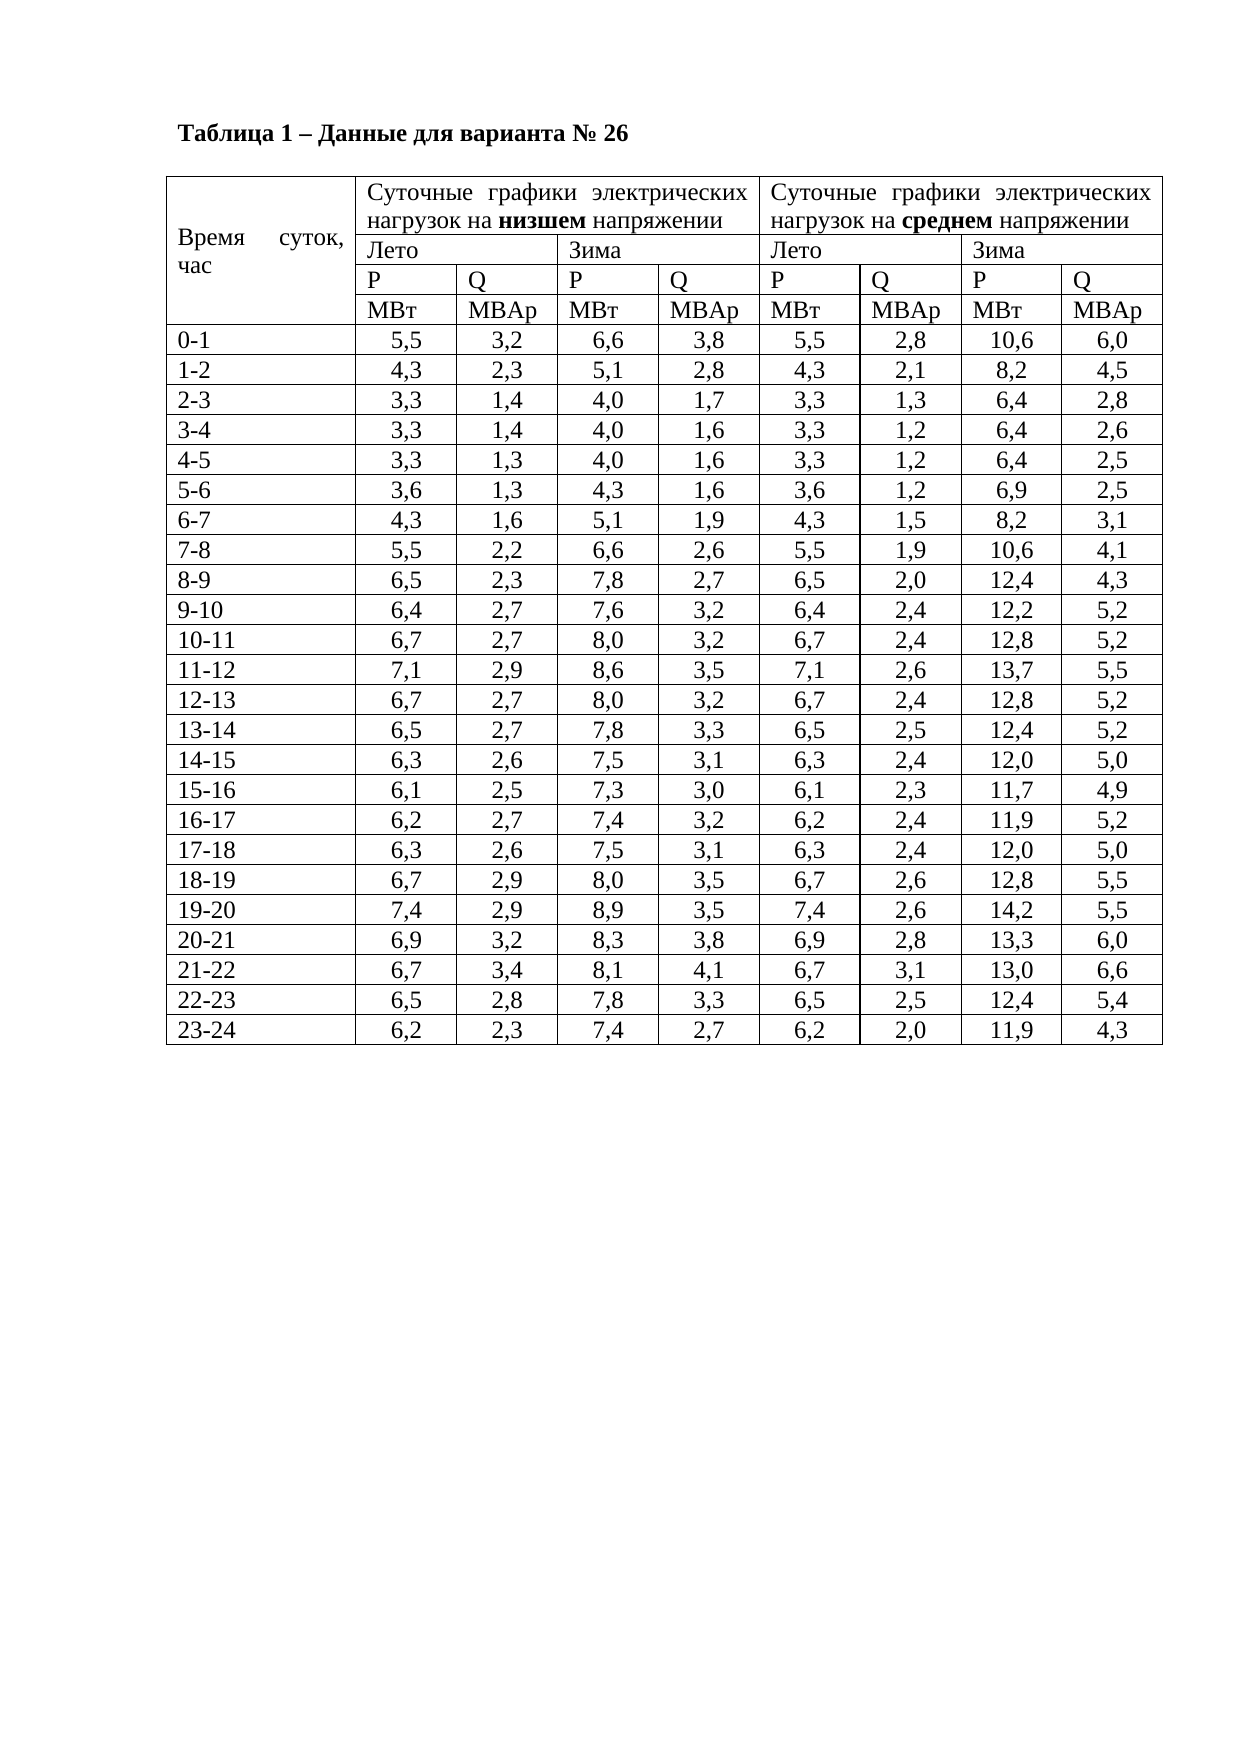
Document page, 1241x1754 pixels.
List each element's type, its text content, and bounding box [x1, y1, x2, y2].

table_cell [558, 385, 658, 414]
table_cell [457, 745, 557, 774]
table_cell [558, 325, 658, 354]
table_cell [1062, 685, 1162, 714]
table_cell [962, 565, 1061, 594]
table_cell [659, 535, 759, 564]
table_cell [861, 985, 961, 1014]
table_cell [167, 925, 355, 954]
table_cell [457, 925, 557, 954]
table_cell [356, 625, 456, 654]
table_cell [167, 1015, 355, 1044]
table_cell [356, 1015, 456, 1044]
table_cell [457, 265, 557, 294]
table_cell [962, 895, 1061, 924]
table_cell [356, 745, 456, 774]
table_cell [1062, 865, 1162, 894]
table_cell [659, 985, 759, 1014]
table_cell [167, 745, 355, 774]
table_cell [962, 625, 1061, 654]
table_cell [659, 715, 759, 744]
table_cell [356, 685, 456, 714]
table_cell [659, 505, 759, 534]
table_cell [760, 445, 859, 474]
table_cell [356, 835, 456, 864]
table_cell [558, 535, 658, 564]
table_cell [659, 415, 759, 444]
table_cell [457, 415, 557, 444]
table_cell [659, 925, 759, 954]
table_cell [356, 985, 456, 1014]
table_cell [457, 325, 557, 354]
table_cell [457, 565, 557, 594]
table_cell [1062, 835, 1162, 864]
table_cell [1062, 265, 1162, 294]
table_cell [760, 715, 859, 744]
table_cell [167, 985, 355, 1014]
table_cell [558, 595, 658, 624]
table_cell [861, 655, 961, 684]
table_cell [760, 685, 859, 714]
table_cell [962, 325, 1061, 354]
text Таблица 1 – Данные для варианта № [177, 118, 1152, 147]
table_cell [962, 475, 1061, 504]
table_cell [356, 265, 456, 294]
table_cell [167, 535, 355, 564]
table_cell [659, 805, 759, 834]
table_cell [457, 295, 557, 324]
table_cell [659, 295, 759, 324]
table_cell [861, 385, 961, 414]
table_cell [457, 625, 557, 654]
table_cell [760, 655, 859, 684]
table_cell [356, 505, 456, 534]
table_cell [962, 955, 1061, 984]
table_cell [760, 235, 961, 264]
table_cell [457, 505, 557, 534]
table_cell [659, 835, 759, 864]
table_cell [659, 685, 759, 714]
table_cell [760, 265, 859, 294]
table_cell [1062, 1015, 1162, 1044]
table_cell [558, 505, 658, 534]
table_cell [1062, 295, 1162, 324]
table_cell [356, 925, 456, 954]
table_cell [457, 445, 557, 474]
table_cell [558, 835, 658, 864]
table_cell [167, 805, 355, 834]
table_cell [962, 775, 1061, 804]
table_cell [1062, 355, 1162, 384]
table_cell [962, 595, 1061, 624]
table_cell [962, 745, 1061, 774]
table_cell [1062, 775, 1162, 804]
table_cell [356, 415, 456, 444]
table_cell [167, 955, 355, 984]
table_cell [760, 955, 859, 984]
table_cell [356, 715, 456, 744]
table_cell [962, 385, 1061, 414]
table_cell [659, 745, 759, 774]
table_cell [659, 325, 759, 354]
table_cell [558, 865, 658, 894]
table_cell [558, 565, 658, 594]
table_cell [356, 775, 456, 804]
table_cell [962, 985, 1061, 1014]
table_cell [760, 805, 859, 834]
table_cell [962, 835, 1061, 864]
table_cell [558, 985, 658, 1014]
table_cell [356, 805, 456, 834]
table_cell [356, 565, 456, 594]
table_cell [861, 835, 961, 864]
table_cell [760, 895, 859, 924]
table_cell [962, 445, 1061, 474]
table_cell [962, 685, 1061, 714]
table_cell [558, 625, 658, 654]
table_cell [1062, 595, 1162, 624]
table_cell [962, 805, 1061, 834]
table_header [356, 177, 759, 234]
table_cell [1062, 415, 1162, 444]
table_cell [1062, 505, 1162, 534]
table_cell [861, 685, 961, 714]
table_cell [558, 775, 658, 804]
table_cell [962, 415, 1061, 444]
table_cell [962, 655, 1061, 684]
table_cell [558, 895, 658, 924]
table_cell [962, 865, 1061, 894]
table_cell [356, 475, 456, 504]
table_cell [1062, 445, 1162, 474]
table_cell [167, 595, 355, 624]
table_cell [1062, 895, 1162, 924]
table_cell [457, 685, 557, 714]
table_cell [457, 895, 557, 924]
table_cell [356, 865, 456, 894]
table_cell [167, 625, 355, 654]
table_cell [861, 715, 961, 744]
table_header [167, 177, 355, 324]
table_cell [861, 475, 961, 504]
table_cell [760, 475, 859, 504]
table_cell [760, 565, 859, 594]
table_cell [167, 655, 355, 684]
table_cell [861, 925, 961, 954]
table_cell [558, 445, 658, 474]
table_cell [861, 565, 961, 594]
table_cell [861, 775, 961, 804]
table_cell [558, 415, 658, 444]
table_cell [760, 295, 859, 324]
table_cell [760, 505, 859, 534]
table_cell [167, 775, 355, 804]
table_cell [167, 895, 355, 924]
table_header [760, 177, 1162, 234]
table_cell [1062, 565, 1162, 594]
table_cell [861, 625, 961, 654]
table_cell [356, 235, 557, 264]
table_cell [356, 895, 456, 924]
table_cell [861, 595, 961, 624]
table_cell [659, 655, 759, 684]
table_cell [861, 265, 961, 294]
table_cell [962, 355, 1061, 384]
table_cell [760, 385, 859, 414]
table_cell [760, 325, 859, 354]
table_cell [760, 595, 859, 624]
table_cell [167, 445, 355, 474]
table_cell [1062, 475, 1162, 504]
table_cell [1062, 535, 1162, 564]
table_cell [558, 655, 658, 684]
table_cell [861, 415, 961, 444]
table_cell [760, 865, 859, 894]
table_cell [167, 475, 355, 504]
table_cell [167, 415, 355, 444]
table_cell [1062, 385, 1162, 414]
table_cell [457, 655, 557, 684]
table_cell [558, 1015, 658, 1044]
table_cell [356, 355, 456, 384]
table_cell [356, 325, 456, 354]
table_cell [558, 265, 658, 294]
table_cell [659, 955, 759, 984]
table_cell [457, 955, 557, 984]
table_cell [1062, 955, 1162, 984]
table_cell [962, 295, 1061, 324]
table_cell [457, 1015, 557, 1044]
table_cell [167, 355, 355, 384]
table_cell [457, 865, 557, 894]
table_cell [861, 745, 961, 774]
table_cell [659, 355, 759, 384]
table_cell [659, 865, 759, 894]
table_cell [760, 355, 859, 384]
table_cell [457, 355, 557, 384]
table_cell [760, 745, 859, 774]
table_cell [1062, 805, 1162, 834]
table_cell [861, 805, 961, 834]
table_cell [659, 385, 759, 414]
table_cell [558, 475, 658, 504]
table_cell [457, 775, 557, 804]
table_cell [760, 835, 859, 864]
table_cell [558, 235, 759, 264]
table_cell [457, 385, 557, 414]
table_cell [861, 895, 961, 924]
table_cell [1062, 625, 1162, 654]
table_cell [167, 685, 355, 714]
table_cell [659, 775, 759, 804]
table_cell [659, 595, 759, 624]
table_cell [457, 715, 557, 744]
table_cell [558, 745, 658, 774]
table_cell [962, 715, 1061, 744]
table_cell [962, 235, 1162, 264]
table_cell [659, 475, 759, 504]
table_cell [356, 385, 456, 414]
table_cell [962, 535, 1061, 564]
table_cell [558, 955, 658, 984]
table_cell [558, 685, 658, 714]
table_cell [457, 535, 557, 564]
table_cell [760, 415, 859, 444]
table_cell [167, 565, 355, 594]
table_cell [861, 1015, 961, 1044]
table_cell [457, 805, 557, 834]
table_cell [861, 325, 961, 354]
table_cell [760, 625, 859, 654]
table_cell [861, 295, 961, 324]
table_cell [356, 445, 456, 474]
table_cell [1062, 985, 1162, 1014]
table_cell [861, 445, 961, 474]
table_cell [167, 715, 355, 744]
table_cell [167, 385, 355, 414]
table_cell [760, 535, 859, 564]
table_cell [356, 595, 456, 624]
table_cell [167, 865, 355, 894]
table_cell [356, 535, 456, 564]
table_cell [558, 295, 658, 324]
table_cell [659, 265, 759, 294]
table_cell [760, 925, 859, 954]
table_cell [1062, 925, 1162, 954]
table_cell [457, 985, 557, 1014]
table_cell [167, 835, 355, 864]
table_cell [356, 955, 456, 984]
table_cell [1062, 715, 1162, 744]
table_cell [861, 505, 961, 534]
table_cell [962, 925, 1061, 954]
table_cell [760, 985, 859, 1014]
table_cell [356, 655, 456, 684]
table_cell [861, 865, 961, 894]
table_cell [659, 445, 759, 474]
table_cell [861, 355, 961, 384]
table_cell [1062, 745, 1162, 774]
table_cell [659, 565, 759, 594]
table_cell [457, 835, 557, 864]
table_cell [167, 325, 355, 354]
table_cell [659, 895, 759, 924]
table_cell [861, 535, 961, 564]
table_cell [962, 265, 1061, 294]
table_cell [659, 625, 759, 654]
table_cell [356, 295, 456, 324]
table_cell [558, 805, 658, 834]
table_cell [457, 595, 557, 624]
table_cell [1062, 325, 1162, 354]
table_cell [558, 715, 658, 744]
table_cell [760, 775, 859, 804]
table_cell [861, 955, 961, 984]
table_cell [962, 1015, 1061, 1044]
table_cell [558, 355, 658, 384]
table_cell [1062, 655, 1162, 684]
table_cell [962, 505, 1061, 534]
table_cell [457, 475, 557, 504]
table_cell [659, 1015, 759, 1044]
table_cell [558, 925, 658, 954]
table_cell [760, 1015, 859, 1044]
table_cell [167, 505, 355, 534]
